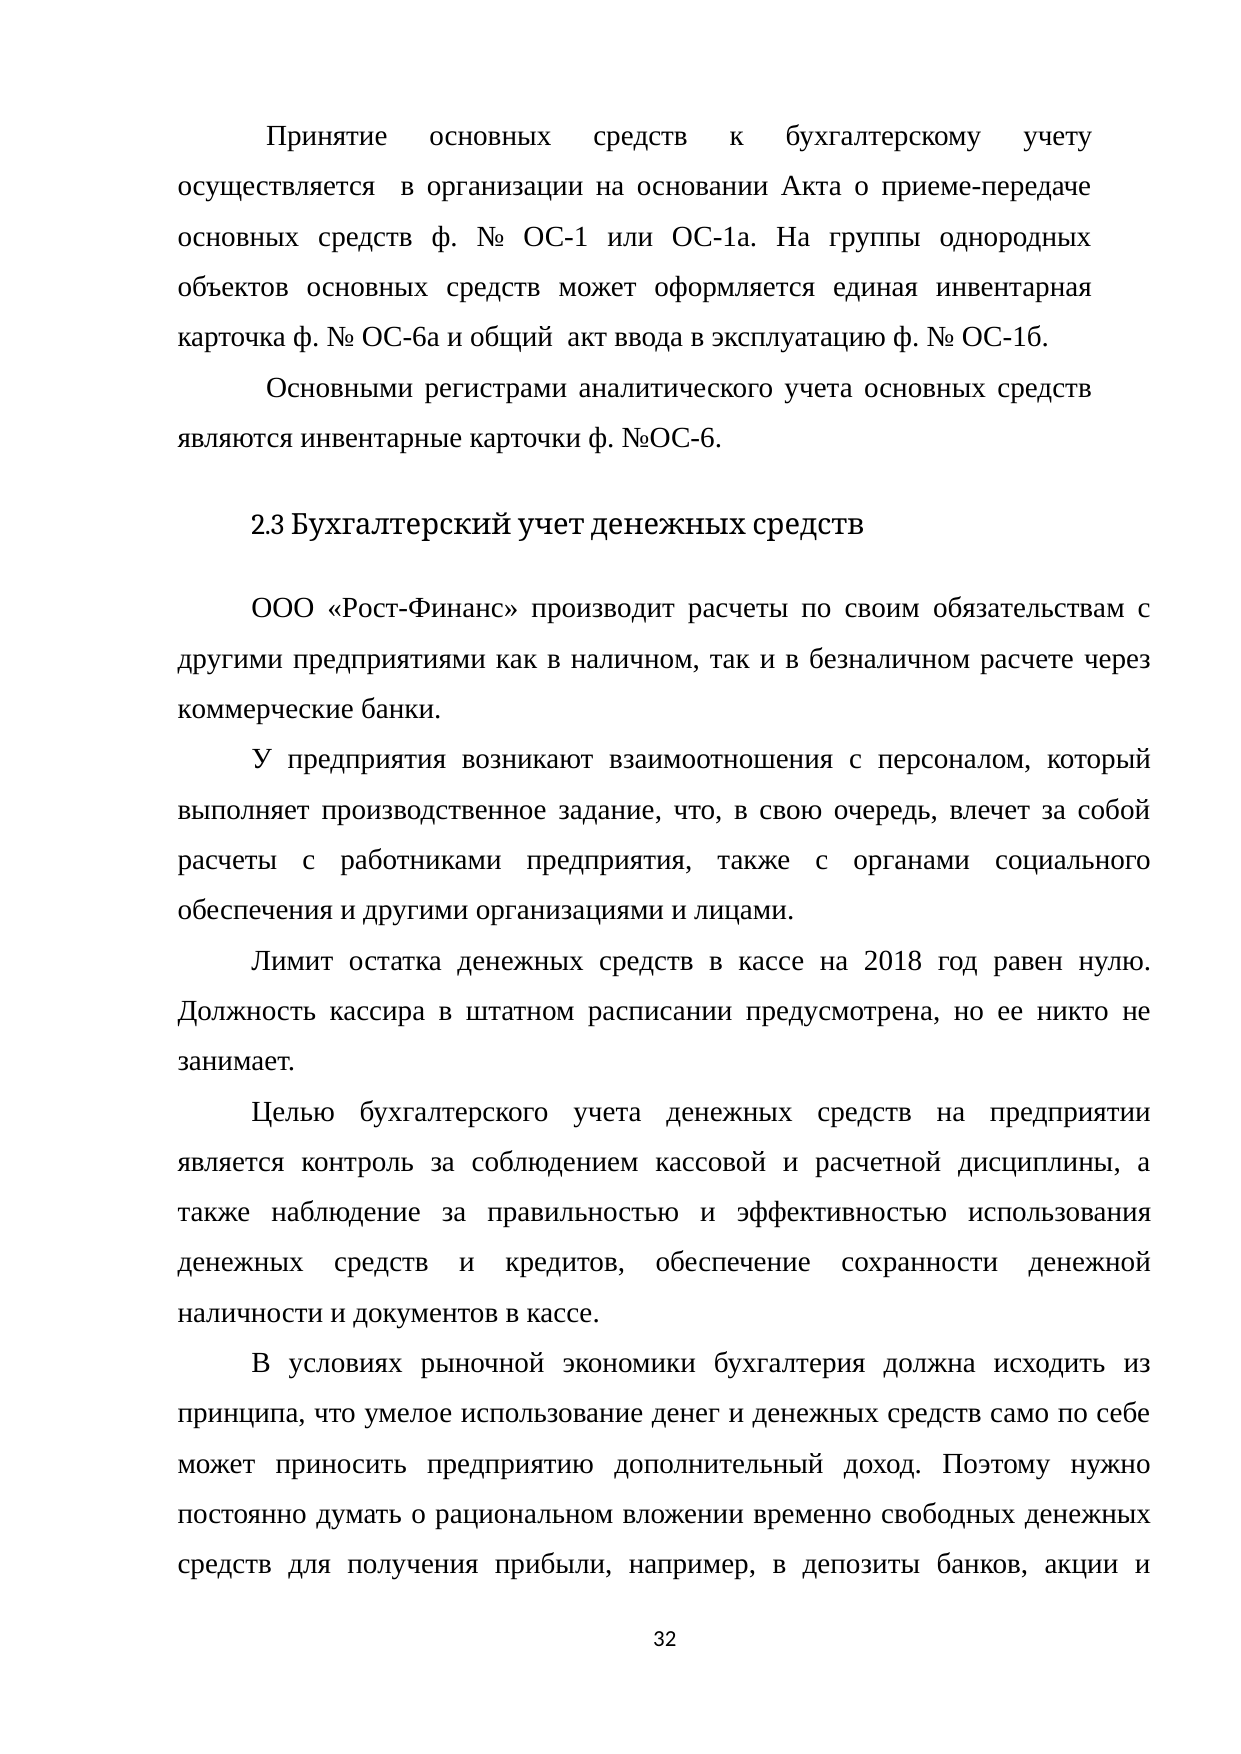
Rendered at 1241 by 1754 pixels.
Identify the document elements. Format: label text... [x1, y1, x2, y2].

text Основными регистрами аналитического учета основных средств являются инвентарные карточки ф. №ОС-6. [177, 370, 1093, 453]
text 2.3 Бухгалтерский учет денежных средств [177, 508, 1152, 541]
text Целью бухгалтерского учета денежных средств на предприятии является контроль за соблюдением кассовой и расчетной дисциплины, а также наблюдение за правильностью и эффективностью использования денежных средств и кредитов, обеспечение сохранности денежной наличности и документов в кассе. [177, 1094, 1152, 1328]
text ООО «Рост-Финанс» производит расчеты по своим обязательствам с другими предприятиями как в наличном, так и в безналичном расчете через коммерческие банки. [177, 591, 1152, 725]
text У предприятия возникают взаимоотношения с персоналом, который выполняет производственное задание, что, в свою очередь, влечет за собой расчеты с работниками предприятия, также с органами социального обеспечения и другими организациями и лицами. [177, 741, 1152, 926]
text Принятие основных средств к бухгалтерскому учету осуществляется в организации на основании Акта о приеме-передаче основных средств ф. № ОС-1 или ОС-1а. На группы однородных объектов основных средств может оформляется единая инвентарная карточка ф. № ОС-6а и общий акт ввода в эксплуатацию ф. № ОС-1б. [177, 118, 1093, 353]
text Лимит остатка денежных средств в кассе на 2018 год равен нулю. Должность кассира в штатном расписании предусмотрена, но ее никто не занимает. [177, 943, 1152, 1077]
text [177, 1345, 1152, 1580]
